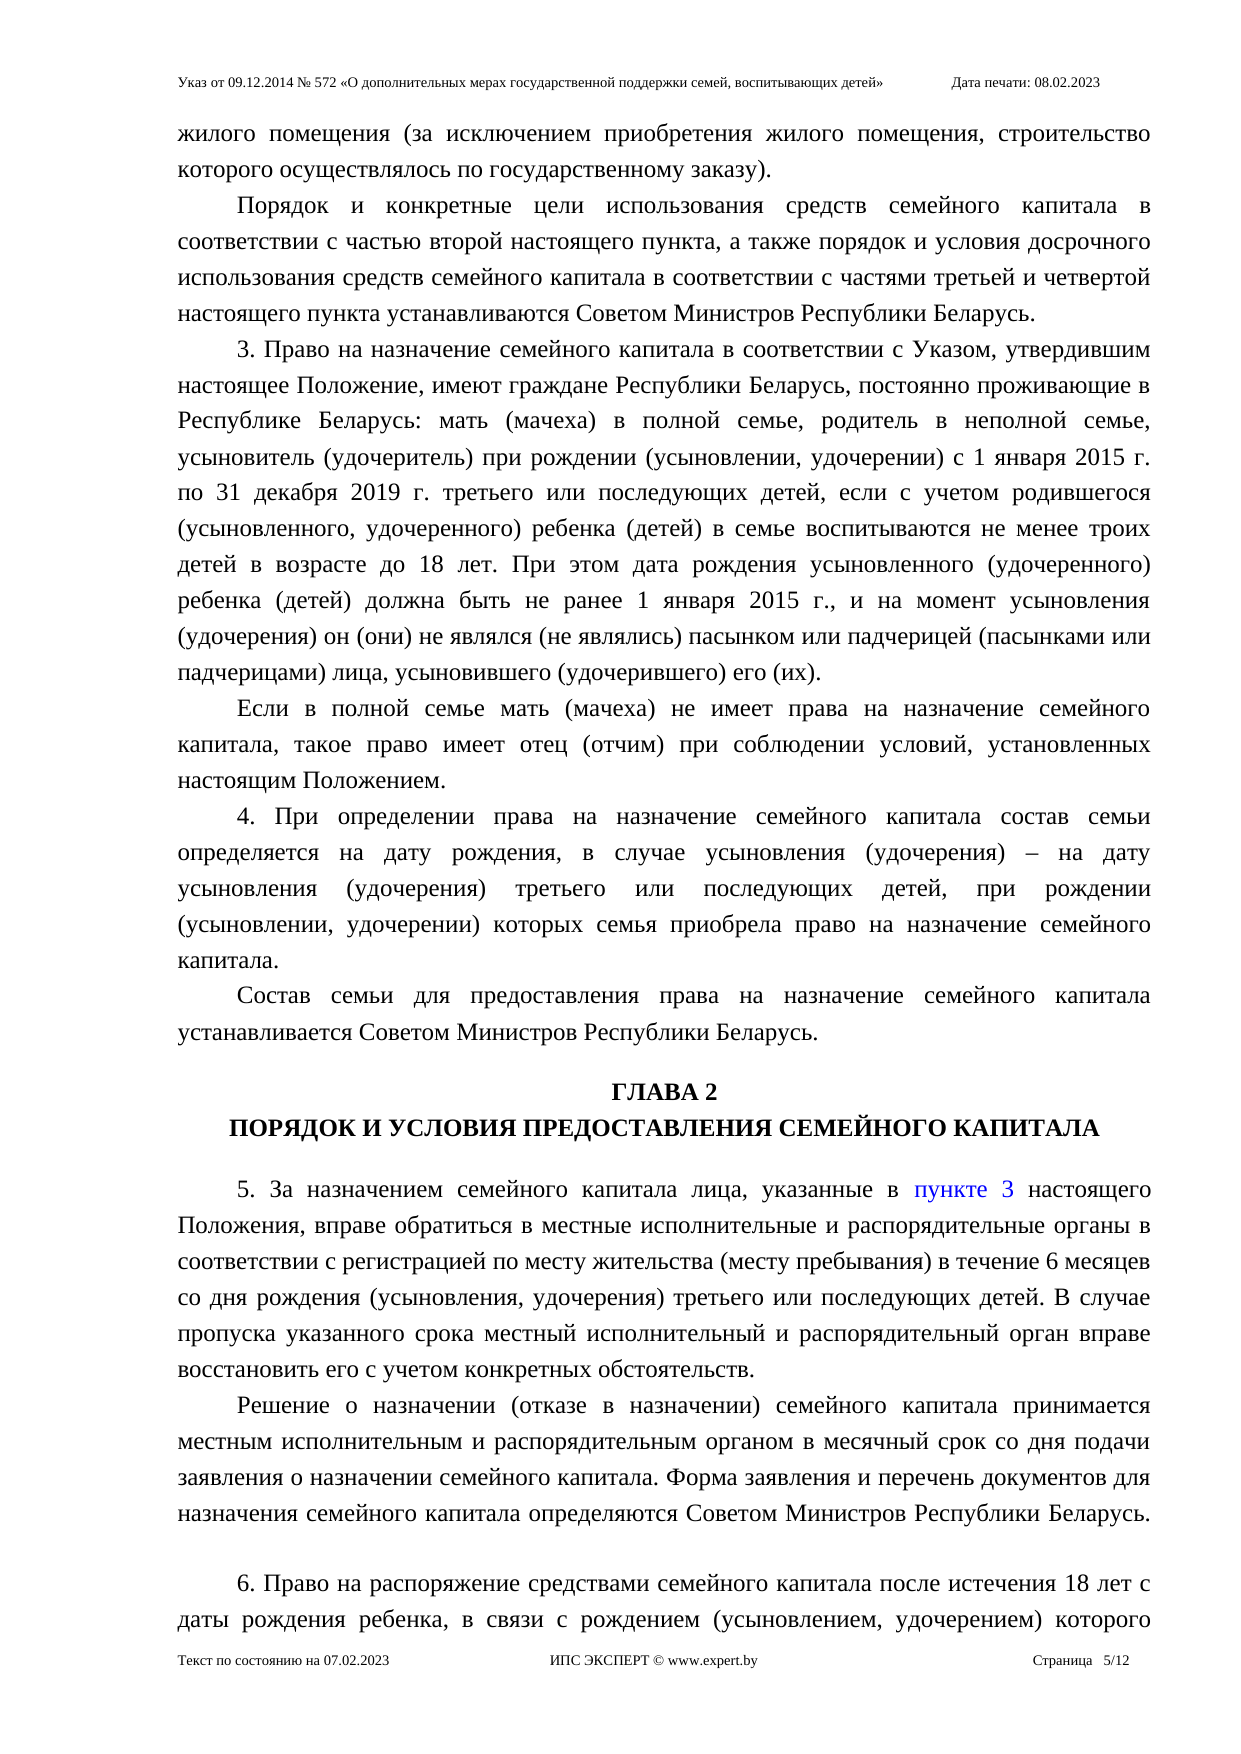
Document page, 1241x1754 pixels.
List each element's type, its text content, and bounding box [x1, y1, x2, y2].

text Решение о назначении (отказе в назначении) семейного капитала принимается местным исполнительным и распорядительным органом в месячный срок со дня подачи заявления о назначении семейного капитала. Форма заявления и перечень документов для назначения семейного капитала определяются Советом Министров Республики Беларусь. [177, 1390, 1152, 1562]
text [177, 1568, 1152, 1633]
text Состав семьи для предоставления права на назначение семейного капитала устанавливается Советом Министров Республики Беларусь. [177, 981, 1152, 1045]
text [177, 118, 1152, 183]
text Порядок и конкретные цели использования средств семейного капитала в соответствии с частью второй настоящего пункта, а также порядок и условия досрочного использования средств семейного капитала в соответствии с частями третьей и четвертой настоящего пункта устанавливаются Советом Министров Республики Беларусь. [177, 190, 1152, 327]
text ГЛАВА 2 ПОРЯДОК И УСЛОВИЯ ПРЕДОСТАВЛЕНИЯ СЕМЕЙНОГО КАПИТАЛА [177, 1077, 1152, 1142]
text 4. При определении права на назначение семейного капитала состав семьи определяется на дату рождения, в случае усыновления (удочерения) – на дату усыновления (удочерения) третьего или последующих детей, при рождении (усыновлении, удочерении) которых семья приобрела право на назначение семейного капитала. [177, 801, 1152, 973]
text Если в полной семье мать (мачеха) не имеет права на назначение семейного капитала, такое право имеет отец (отчим) при соблюдении условий, установленных настоящим Положением. [177, 693, 1152, 794]
text 5. За назначением семейного капитала лица, указанные в пункте 3 настоящего Положения, вправе обратиться в местные исполнительные и распорядительные органы в соответствии с регистрацией по месту жительства (месту пребывания) в течение 6 месяцев со дня рождения (усыновления, удочерения) третьего или последующих детей. В случае пропуска указанного срока местный исполнительный и распорядительный орган вправе восстановить его с учетом конкретных обстоятельств. [177, 1174, 1152, 1383]
text 3. Право на назначение семейного капитала в соответствии с Указом, утвердившим настоящее Положение, имеют граждане Республики Беларусь, постоянно проживающие в Республике Беларусь: мать (мачеха) в полной семье, родитель в неполной семье, усыновитель (удочеритель) при рождении (усыновлении, удочерении) с 1 января 2015 г. по 31 декабря 2019 г. третьего или последующих детей, если с учетом родившегося (усыновленного, удочеренного) ребенка (детей) в семье воспитываются не менее троих детей в возрасте до 18 лет. При этом дата рождения усыновленного (удочеренного) ребенка (детей) должна быть не ранее 1 января 2015 г., и на момент усыновления (удочерения) он (они) не являлся (не являлись) пасынком или падчерицей (пасынками или падчерицами) лица, усыновившего (удочерившего) его (их). [177, 334, 1152, 686]
